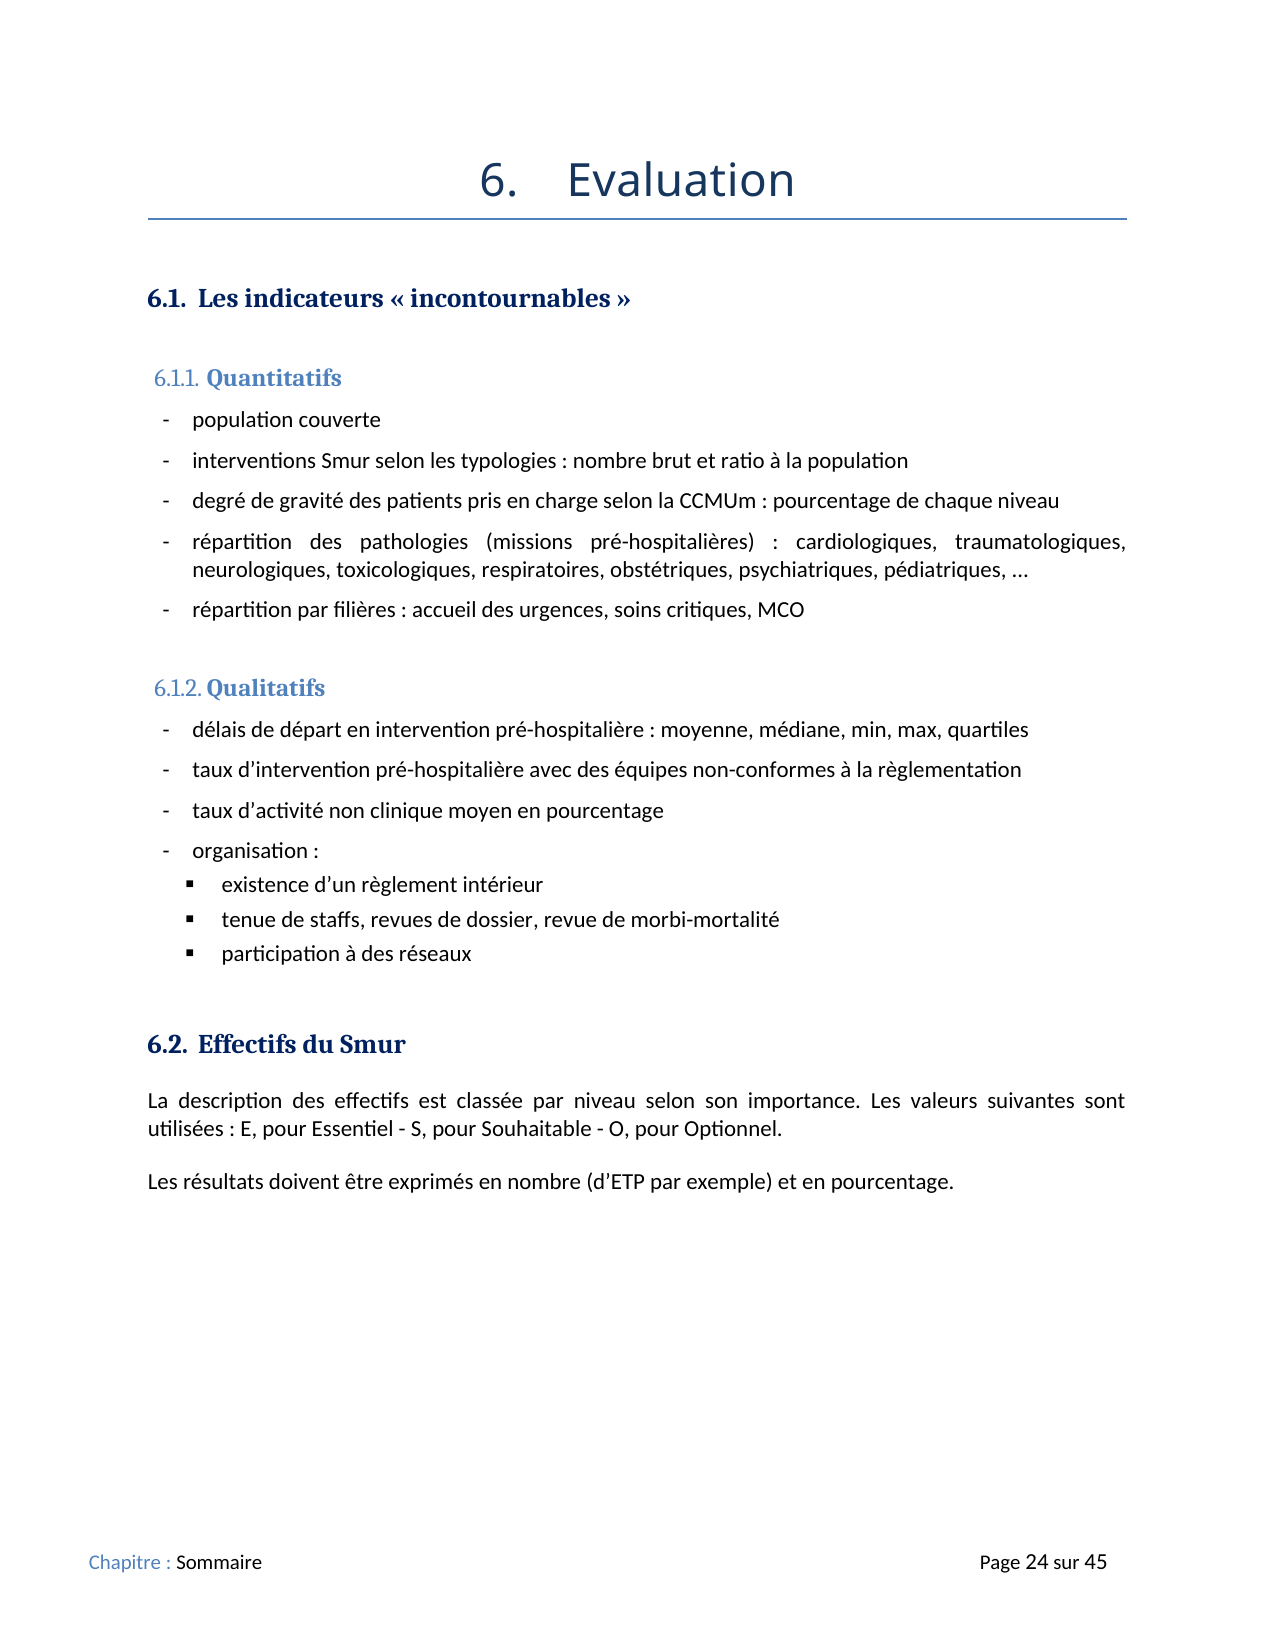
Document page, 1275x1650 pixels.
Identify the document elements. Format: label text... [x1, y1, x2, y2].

text répartition des pathologies (missions pré-hospitalières) : cardiologiques, traumatologiques, neurologiques, toxicologiques, respiratoires, obstétriques, psychiatriques, pédiatriques, ... [162, 527, 1127, 583]
text organisation : [162, 836, 1127, 864]
text taux d’intervention pré-hospitalière avec des équipes non-conformes à la règlementation [162, 755, 1127, 783]
text degré de gravité des patients pris en charge selon la CCMUm : pourcentage de chaque niveau [162, 486, 1127, 514]
subtitle Qualitatifs [154, 673, 1127, 702]
subtitle Quantitatifs [154, 364, 1127, 393]
text population couverte [162, 405, 1127, 433]
subtitle Evaluation [148, 148, 1127, 218]
subtitle Effectifs du Smur [147, 1029, 1127, 1061]
text participation à des réseaux [184, 939, 1127, 967]
text taux d’activité non clinique moyen en pourcentage [162, 796, 1127, 824]
text La description des effectifs est classée par niveau selon son importance. Les valeurs suivantes sont utilisées : E, pour Essentiel - S, pour Souhaitable - O, pour Optionnel. [148, 1086, 1127, 1142]
text délais de départ en intervention pré-hospitalière : moyenne, médiane, min, max, quartiles [162, 715, 1127, 743]
subtitle Les indicateurs « incontournables » [147, 283, 1127, 314]
text répartition par filières : accueil des urgences, soins critiques, MCO [162, 595, 1127, 623]
text existence d’un règlement intérieur [184, 871, 1127, 898]
text tenue de staffs, revues de dossier, revue de morbi-mortalité [184, 905, 1127, 933]
text interventions Smur selon les typologies : nombre brut et ratio à la population [162, 446, 1127, 474]
text Les résultats doivent être exprimés en nombre (d’ETP par exemple) et en pourcentage. [148, 1167, 1127, 1195]
